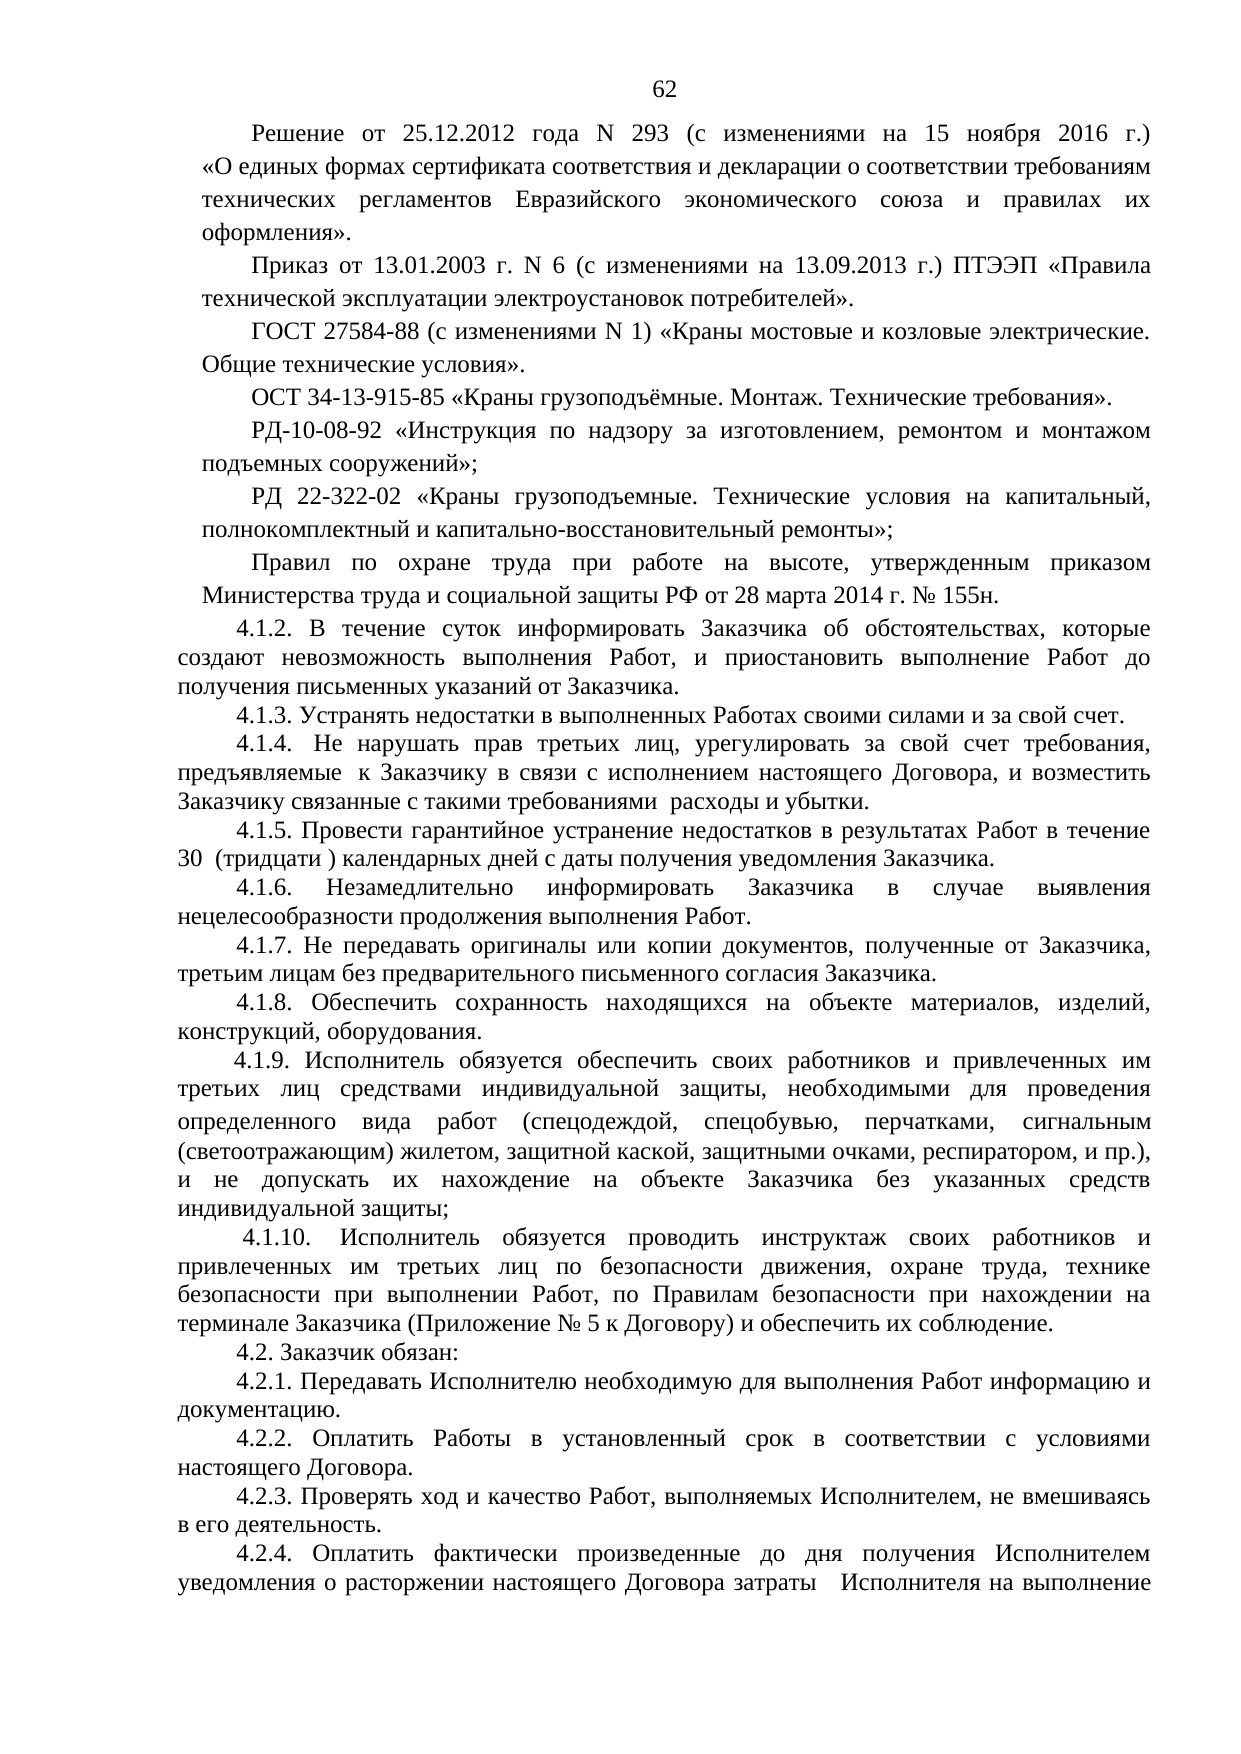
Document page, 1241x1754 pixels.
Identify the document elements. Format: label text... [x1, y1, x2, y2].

text 4.1.8. Обеспечить сохранность находящихся на объекте материалов, изделий, конструкций, оборудования. [177, 987, 1152, 1045]
text 4.1.3. Устранять недостатки в выполненных Работах своими силами и за свой счет. [177, 700, 1152, 728]
text 4.2.2. Оплатить Работы в установленный срок в соответствии с условиями настоящего Договора. [177, 1423, 1152, 1481]
text РД 22-322-02 «Краны грузоподъемные. Технические условия на капитальный, полнокомплектный и капитально-восстановительный ремонты»; [202, 481, 1152, 543]
text 4.1.10. Исполнитель обязуется проводить инструктаж своих работников и привлеченных им третьих лиц по безопасности движения, охране труда, технике безопасности при выполнении Работ, по Правилам безопасности при нахождении на терминале Заказчика (Приложение № 5 к Договору) и обеспечить их соблюдение. [177, 1222, 1152, 1337]
text ОСТ 34-13-915-85 «Краны грузоподъёмные. Монтаж. Технические требования». [202, 382, 1152, 411]
text 4.2.3. Проверять ход и качество Работ, выполняемых Исполнителем, не вмешиваясь в его деятельность. [177, 1481, 1152, 1538]
text 4.1.6. Незамедлительно информировать Заказчика в случае выявления нецелесообразности продолжения выполнения Работ. [177, 872, 1152, 930]
text 4.1.9. Исполнитель обязуется обеспечить своих работников и привлеченных им третьих лиц средствами индивидуальной защиты, необходимыми для проведения определенного вида работ (спецодеждой, спецобувью, перчатками, сигнальным (светоотражающим) жилетом, защитной каской, защитными очками, респиратором, и пр.), и не допускать их нахождение на объекте Заказчика без указанных средств индивидуальной защиты; [177, 1045, 1152, 1222]
text Правил по охране труда при работе на высоте, утвержденным приказом Министерства труда и социальной защиты РФ от 28 марта 2014 г. № 155н. [202, 547, 1152, 609]
text РД-10-08-92 «Инструкция по надзору за изготовлением, ремонтом и монтажом подъемных сооружений»; [202, 415, 1152, 477]
text Приказ от 13.01.2003 г. N 6 (с изменениями на 13.09.2013 г.) ПТЭЭП «Правила технической эксплуатации электроустановок потребителей». [202, 250, 1152, 312]
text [177, 1538, 1152, 1596]
text 4.1.5. Провести гарантийное устранение недостатков в результатах Работ в течение 30 (тридцати ) календарных дней с даты получения уведомления Заказчика. [177, 815, 1152, 872]
text 4.1.2. В течение суток информировать Заказчика об обстоятельствах, которые создают невозможность выполнения Работ, и приостановить выполнение Работ до получения письменных указаний от Заказчика. [177, 613, 1152, 700]
text 4.2.1. Передавать Исполнителю необходимую для выполнения Работ информацию и документацию. [177, 1366, 1152, 1423]
text Решение от 25.12.2012 года N 293 (с изменениями на 15 ноября 2016 г.) «О единых формах сертификата соответствия и декларации о соответствии требованиям технических регламентов Евразийского экономического союза и правилах их оформления». [202, 213, 1152, 246]
text ГОСТ 27584-88 (с изменениями N 1) «Краны мостовые и козловые электрические. Общие технические условия». [202, 316, 1152, 378]
text 4.1.7. Не передавать оригиналы или копии документов, полученные от Заказчика, третьим лицам без предварительного письменного согласия Заказчика. [177, 930, 1152, 987]
text Решение от 25.12.2012 года N 293 (с изменениями на 15 ноября 2016 г.) «О единых формах сертификата соответствия и декларации о соответствии требованиям технических регламентов Евразийского экономического союза и правилах их оформления». [202, 118, 1152, 151]
text 4.2. Заказчик обязан: [177, 1337, 1152, 1366]
text 4.1.4. Не нарушать прав третьих лиц, урегулировать за свой счет требования, предъявляемые к Заказчику в связи с исполнением настоящего Договора, и возместить Заказчику связанные с такими требованиями расходы и убытки. [177, 728, 1152, 815]
